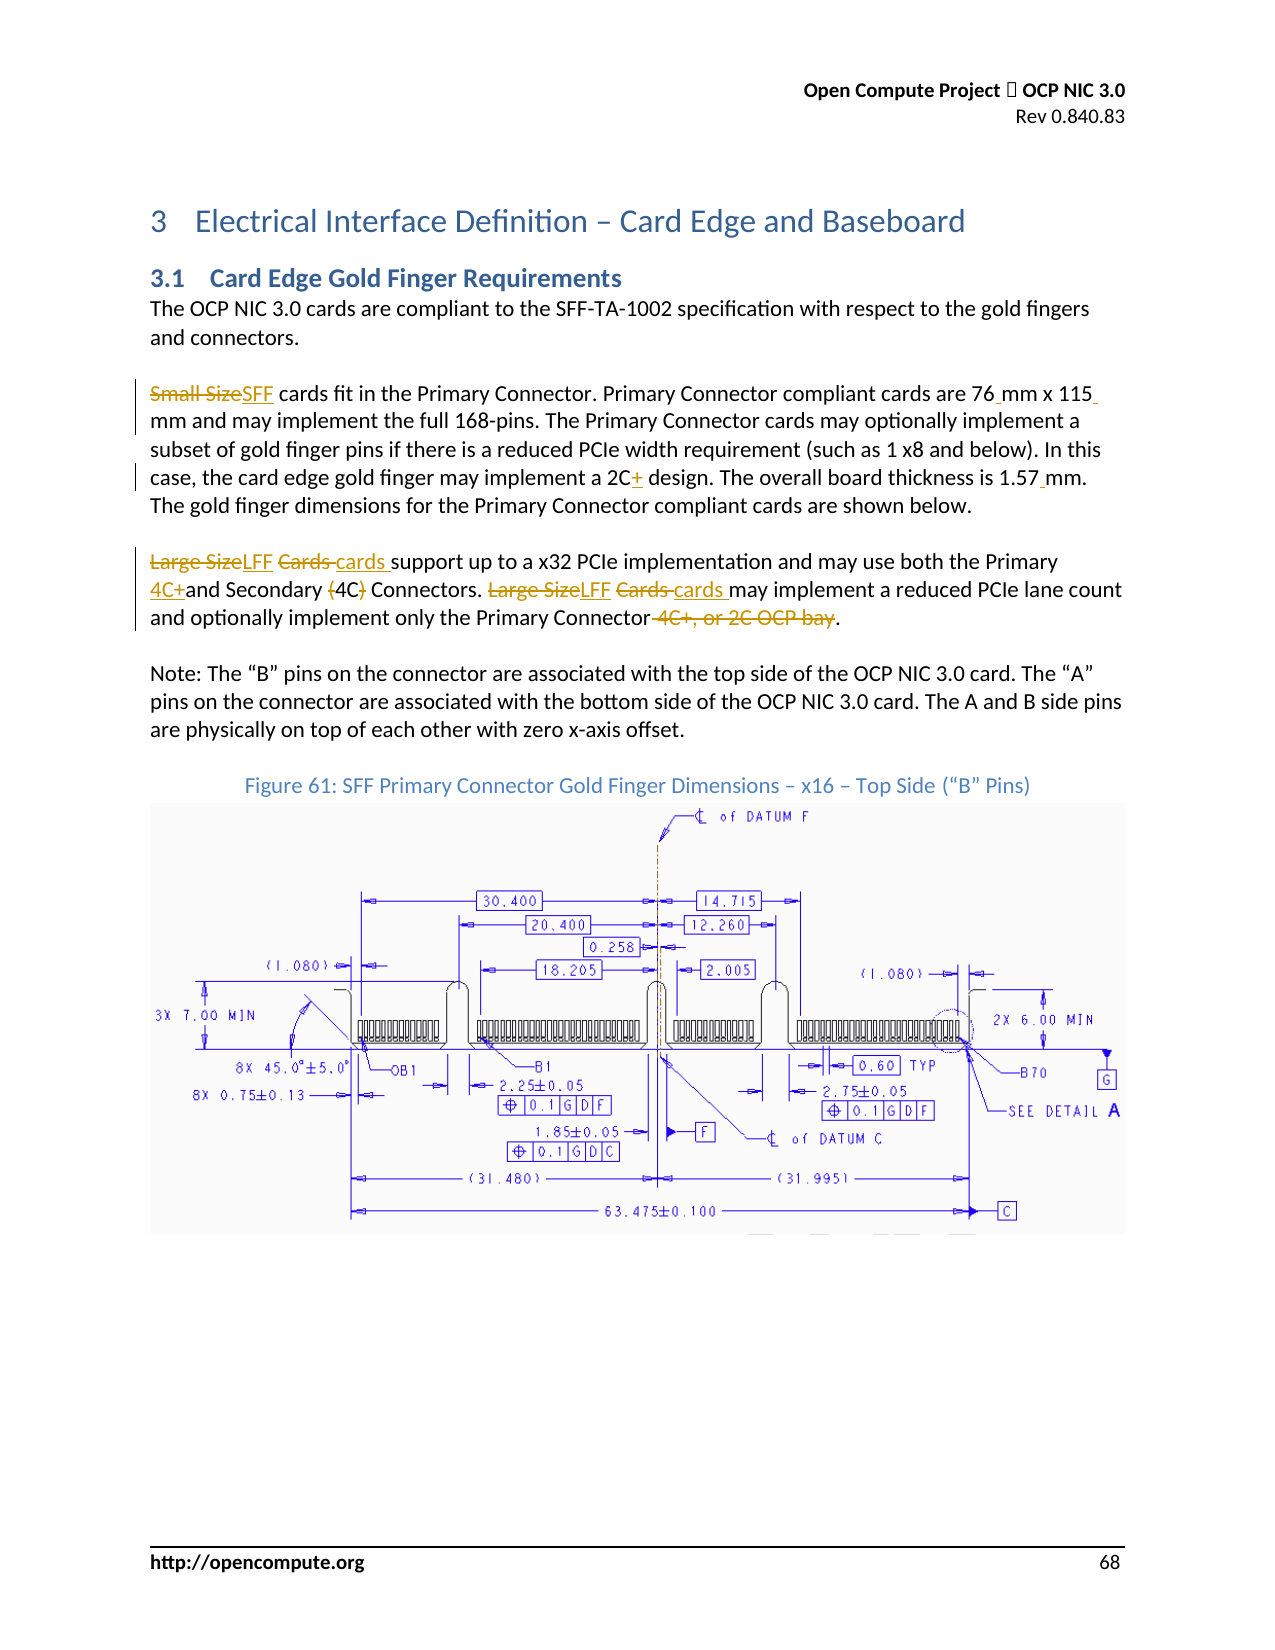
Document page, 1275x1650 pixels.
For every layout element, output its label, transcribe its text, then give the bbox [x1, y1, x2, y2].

text The OCP NIC 3.0 cards are compliant to the SFF-TA-1002 specification with respect to the gold fingers and connectors. [150, 294, 1125, 351]
subtitle Electrical Interface Definition – Card Edge and Baseboard [150, 200, 1125, 241]
text Note: The “B” pins on the connector are associated with the top side of the OCP NIC 3.0 card. The “A” pins on the connector are associated with the bottom side of the OCP NIC 3.0 card. The A and B side pins are physically on top of each other with zero x-axis offset. [150, 659, 1125, 743]
text Figure 61: SFF Primary Connector Gold Finger Dimensions – x16 – Top Side (“B” Pins) [150, 771, 1125, 799]
text cards fit in the Primary Connector. Primary Connector compliant cards are 76mm x 115mm and may implement the full 168-pins. The Primary Connector cards may optionally implement a subset of gold finger pins if there is a reduced PCIe width requirement (such as 1 x8 and below). In this case, the card edge gold finger may implement a 2C design. The overall board thickness is 1.57mm. The gold finger dimensions for the Primary Connector compliant cards are shown below. [150, 379, 1125, 519]
text support up to a x32 PCIe implementation and may use both the Primary and Secondary 4C Connectors. may implement a reduced PCIe lane count and optionally implement only the Primary Connector. [150, 547, 1125, 631]
picture [150, 803, 1125, 1235]
subtitle Card Edge Gold Finger Requirements [150, 262, 1125, 294]
